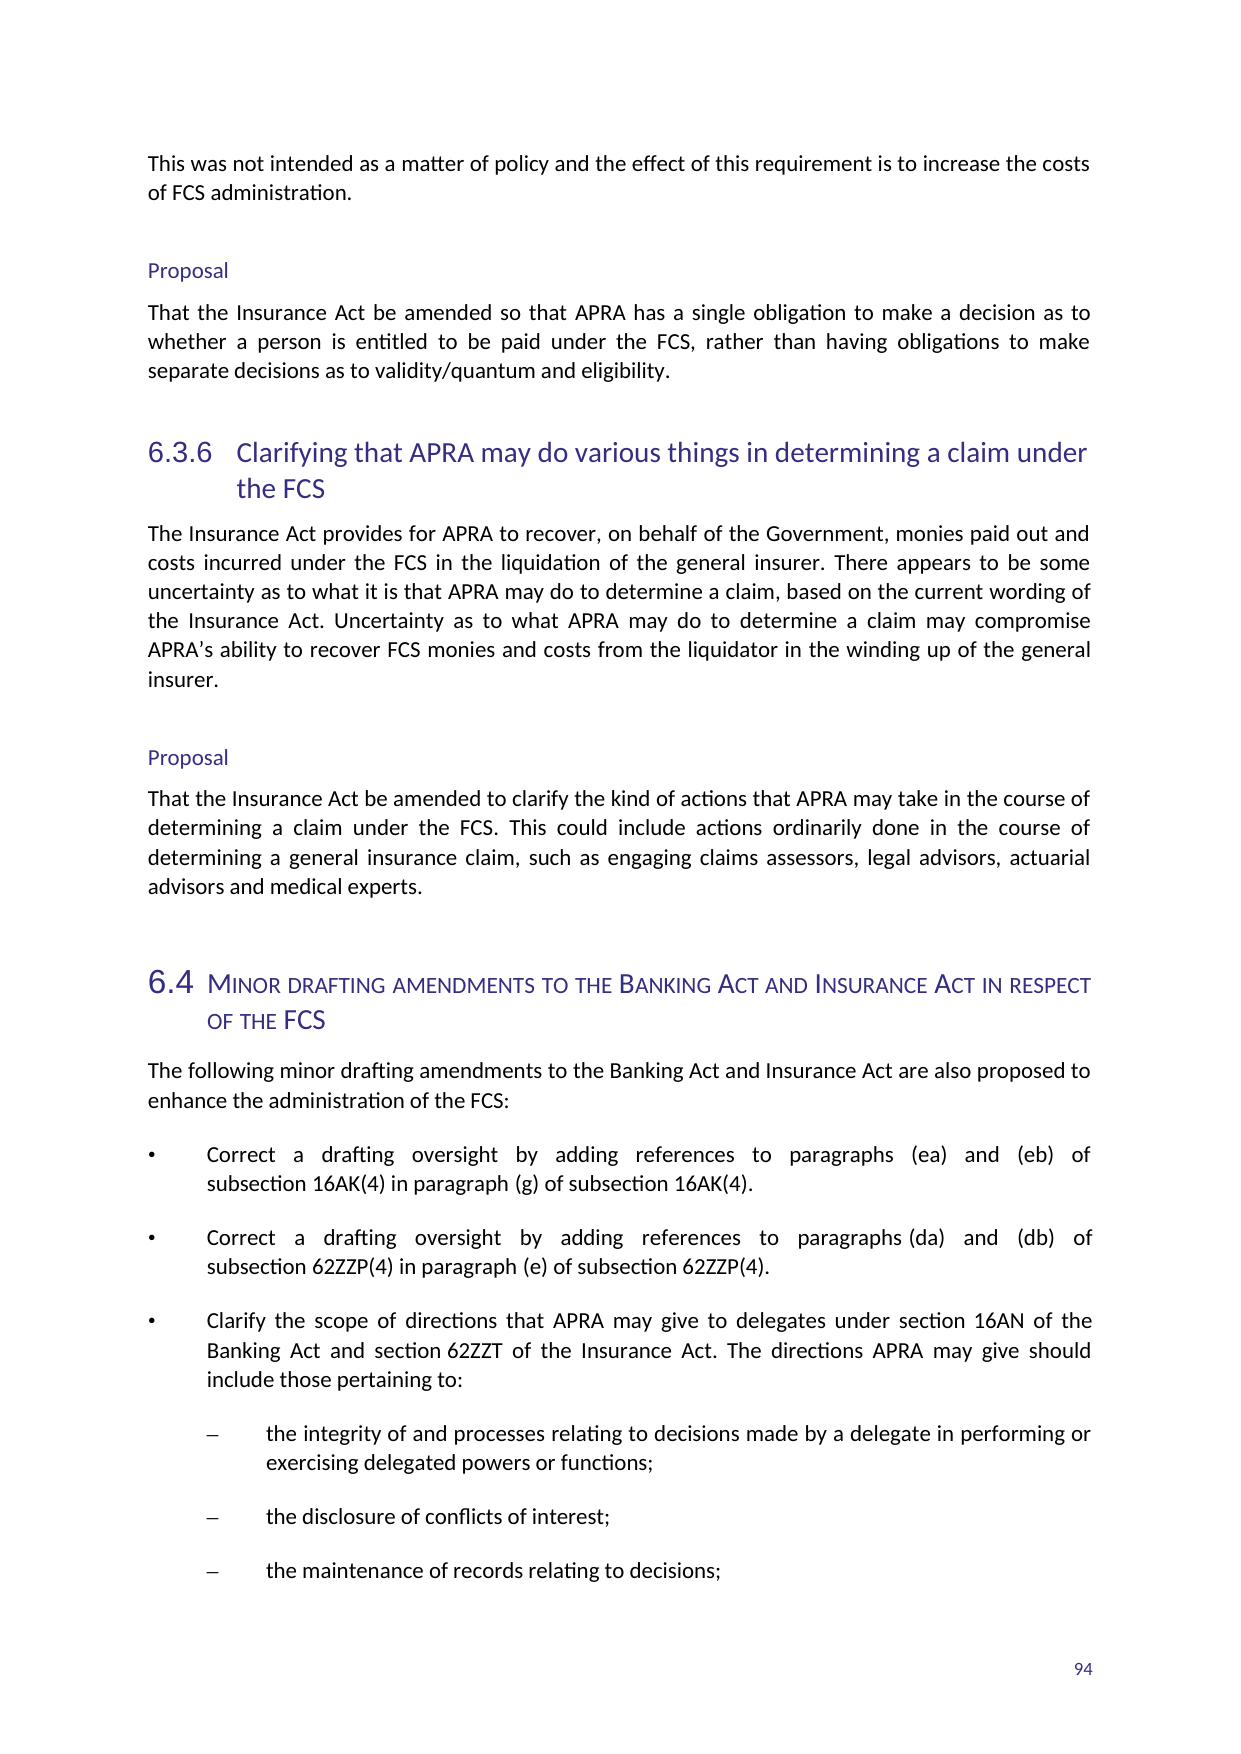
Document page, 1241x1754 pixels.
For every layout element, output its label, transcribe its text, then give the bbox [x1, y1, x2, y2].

text Correct a drafting oversight by adding references to paragraphs (ea) and (eb) of subsection 16AK(4) in paragraph (g) of subsection 16AK(4). [148, 1139, 1092, 1197]
text the maintenance of records relating to decisions; [207, 1556, 1092, 1585]
text the integrity of and processes relating to decisions made by a delegate in performing or exercising delegated powers or functions; [207, 1418, 1092, 1476]
text Correct a drafting oversight by adding references to paragraphs (da) and (db) of subsection 62ZZP(4) in paragraph (e) of subsection 62ZZP(4). [148, 1222, 1092, 1281]
text Clarify the scope of directions that APRA may give to delegates under section 16AN of the Banking Act and section 62ZZT of the Insurance Act. The directions APRA may give should include those pertaining to: [148, 1306, 1092, 1393]
text the disclosure of conflicts of interest; [207, 1501, 1092, 1531]
text That the Insurance Act be amended to clarify the kind of actions that APRA may take in the course of determining a claim under the FCS. This could include actions ordinarily done in the course of determining a general insurance claim, such as engaging claims assessors, legal advisors, actuarial advisors and medical experts. [148, 783, 1092, 900]
subtitle Minor drafting amendments to the Banking Act and Insurance Act in respect of the FCS [148, 962, 1092, 1037]
subtitle Clarifying that APRA may do various things in determining a claim under the FCS [148, 434, 1092, 505]
subtitle Proposal [148, 743, 1092, 771]
text That the Insurance Act be amended so that APRA has a single obligation to make a decision as to whether a person is entitled to be paid under the FCS, rather than having obligations to make separate decisions as to validity/quantum and eligibility. [148, 297, 1092, 384]
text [148, 148, 1092, 206]
text The Insurance Act provides for APRA to recover, on behalf of the Government, monies paid out and costs incurred under the FCS in the liquidation of the general insurer. There appears to be some uncertainty as to what it is that APRA may do to determine a claim, based on the current wording of the Insurance Act. Uncertainty as to what APRA may do to determine a claim may compromise APRA’s ability to recover FCS monies and costs from the liquidator in the winding up of the general insurer. [148, 518, 1092, 693]
text The following minor drafting amendments to the Banking Act and Insurance Act are also proposed to enhance the administration of the FCS: [148, 1056, 1092, 1114]
subtitle Proposal [148, 256, 1092, 284]
